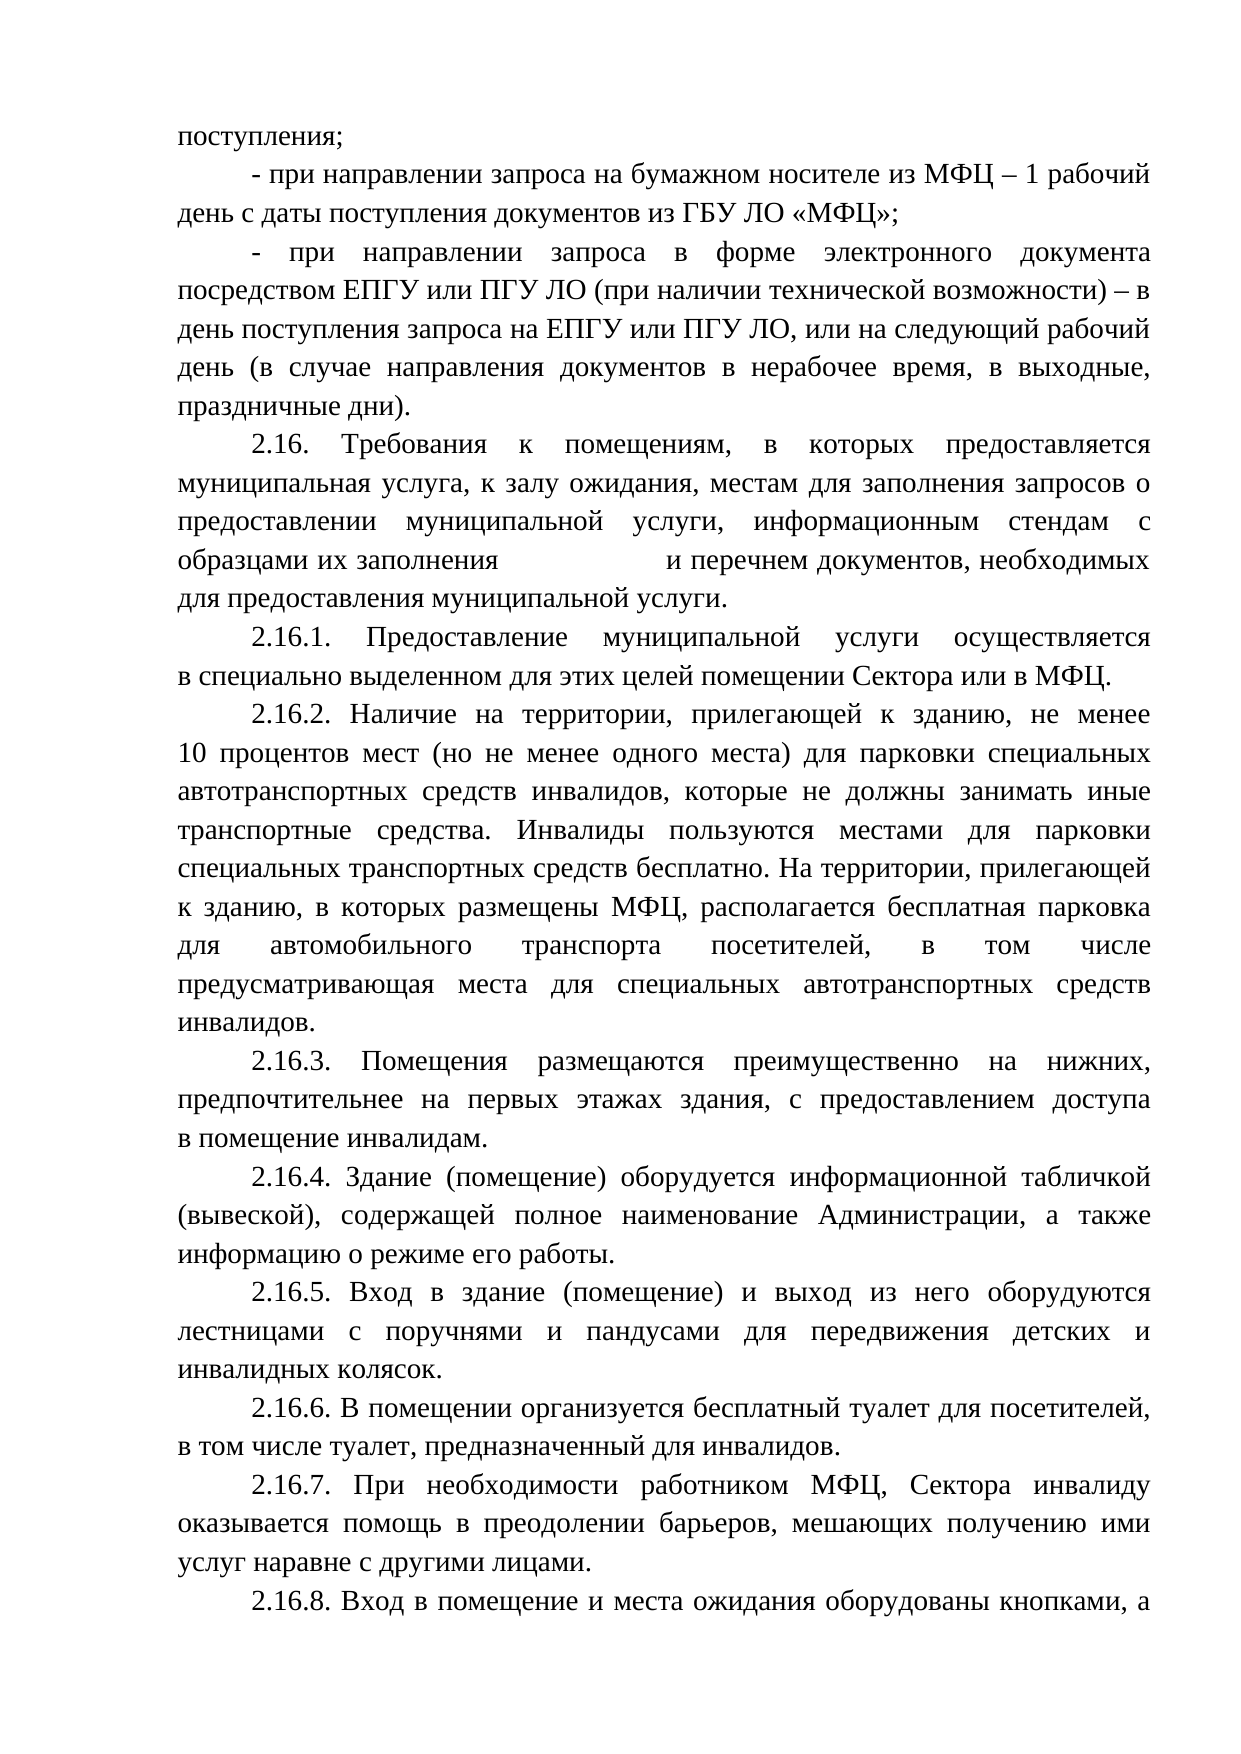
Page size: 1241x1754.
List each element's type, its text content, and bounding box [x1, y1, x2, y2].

text 2.16.3. Помещения размещаются преимущественно на нижних, предпочтительнее на первых этажах здания, с предоставлением доступа в помещение инвалидам. [177, 1043, 1152, 1154]
text 2.16.4. Здание (помещение) оборудуется информационной табличкой (вывеской), содержащей полное наименование Администрации, а также информацию о режиме его работы. [177, 1159, 1152, 1269]
text 2.16.6. В помещении организуется бесплатный туалет для посетителей, в том числе туалет, предназначенный для инвалидов. [177, 1390, 1152, 1462]
text 2.16.5. Вход в здание (помещение) и выход из него оборудуются лестницами с поручнями и пандусами для передвижения детских и инвалидных колясок. [177, 1274, 1152, 1385]
text - при направлении запроса на бумажном носителе из МФЦ – 1 рабочий день с даты поступления документов из ГБУ ЛО «МФЦ»; [177, 157, 1152, 229]
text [177, 118, 1152, 152]
text 2.16.2. Наличие на территории, прилегающей к зданию, не менее 10 процентов мест (но не менее одного места) для парковки специальных автотранспортных средств инвалидов, которые не должны занимать иные транспортные средства. Инвалиды пользуются местами для парковки специальных транспортных средств бесплатно. На территории, прилегающей к зданию, в которых размещены МФЦ, располагается бесплатная парковка для автомобильного транспорта посетителей, в том числе предусматривающая места для специальных автотранспортных средств инвалидов. [177, 696, 1152, 1038]
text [177, 1583, 1152, 1616]
text 2.16. Требования к помещениям, в которых предоставляется муниципальная услуга, к залу ожидания, местам для заполнения запросов о предоставлении муниципальной услуги, информационным стендам с образцами их заполнения и перечнем документов, необходимых для предоставления муниципальной услуги. [177, 426, 1152, 614]
text 2.16.1. Предоставление муниципальной услуги осуществляется в специально выделенном для этих целей помещении Сектора или в МФЦ. [177, 619, 1152, 691]
text - при направлении запроса в форме электронного документа посредством ЕПГУ или ПГУ ЛО (при наличии технической возможности) – в день поступления запроса на ЕПГУ или ПГУ ЛО, или на следующий рабочий день (в случае направления документов в нерабочее время, в выходные, праздничные дни). [177, 234, 1152, 421]
text 2.16.7. При необходимости работником МФЦ, Сектора инвалиду оказывается помощь в преодолении барьеров, мешающих получению ими услуг наравне с другими лицами. [177, 1467, 1152, 1578]
